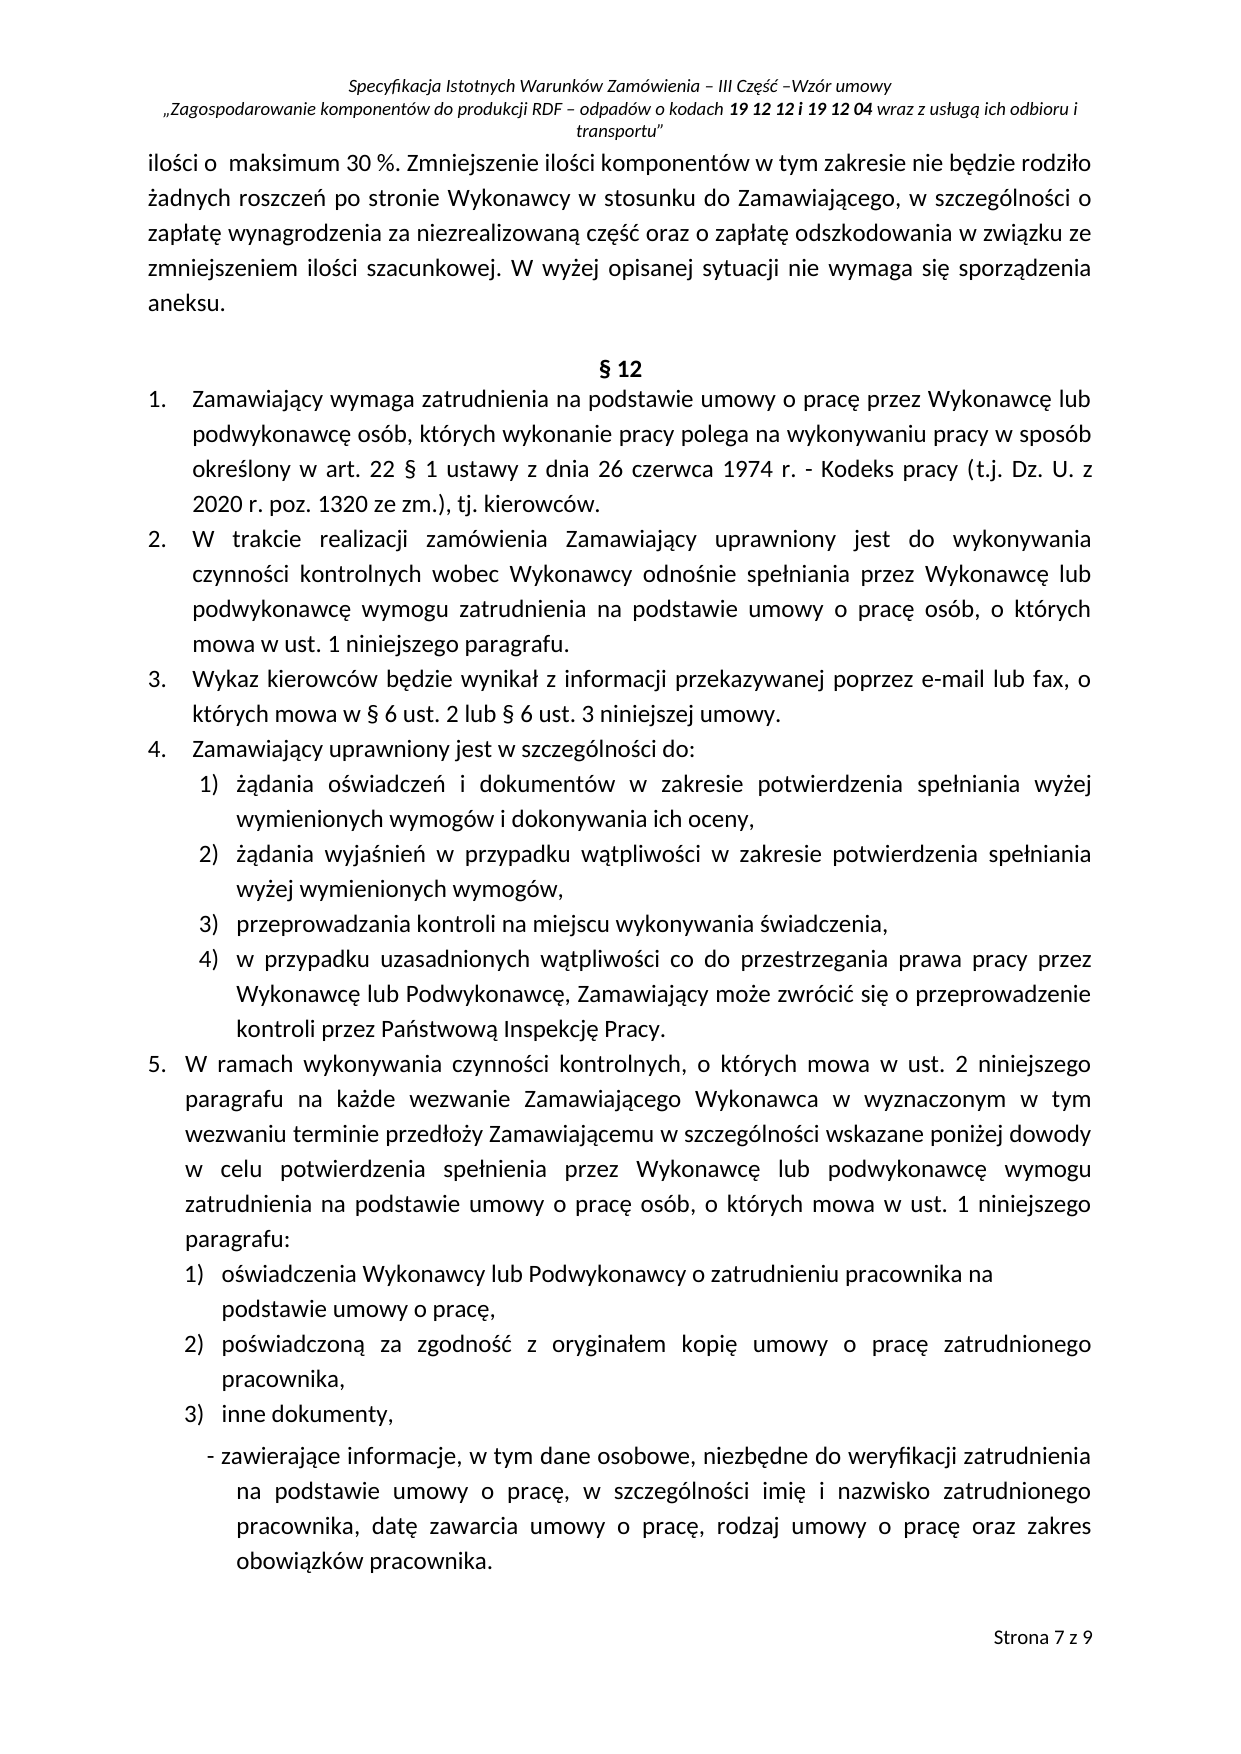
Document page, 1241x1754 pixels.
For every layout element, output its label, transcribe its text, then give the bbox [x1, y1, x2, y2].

list Zamawiający uprawniony jest w szczególności do: [148, 734, 1093, 764]
list żądania oświadczeń i dokumentów w zakresie potwierdzenia spełniania wyżej wymienionych wymogów i dokonywania ich oceny, [199, 769, 1093, 834]
list W ramach wykonywania czynności kontrolnych, o których mowa w ust. 2 niniejszego paragrafu na każde wezwanie Zamawiającego Wykonawca w wyznaczonym w tym wezwaniu terminie przedłoży Zamawiającemu w szczególności wskazane poniżej dowody w celu potwierdzenia spełnienia przez Wykonawcę lub podwykonawcę wymogu zatrudnienia na podstawie umowy o pracę osób, o których mowa w ust. 1 niniejszego paragrafu: [148, 1049, 1093, 1254]
list Wykaz kierowców będzie wynikał z informacji przekazywanej poprzez e-mail lub fax, o których mowa w § 6 ust. 2 lub § 6 ust. 3 niniejszej umowy. [148, 664, 1093, 729]
list inne dokumenty, [184, 1399, 1093, 1429]
list poświadczoną za zgodność z oryginałem kopię umowy o pracę zatrudnionego pracownika, [184, 1329, 1093, 1394]
text - zawierające informacje, w tym dane osobowe, niezbędne do weryfikacji zatrudnienia na podstawie umowy o pracę, w szczególności imię i nazwisko zatrudnionego pracownika, datę zawarcia umowy o pracę, rodzaj umowy o pracę oraz zakres obowiązków pracownika. [207, 1440, 1093, 1576]
list oświadczenia Wykonawcy lub Podwykonawcy o zatrudnieniu pracownika na podstawie umowy o pracę, [184, 1259, 1093, 1324]
list przeprowadzania kontroli na miejscu wykonywania świadczenia, [199, 909, 1093, 939]
text § 12 [148, 353, 1093, 384]
list żądania wyjaśnień w przypadku wątpliwości w zakresie potwierdzenia spełniania wyżej wymienionych wymogów, [199, 839, 1093, 904]
list W trakcie realizacji zamówienia Zamawiający uprawniony jest do wykonywania czynności kontrolnych wobec Wykonawcy odnośnie spełniania przez Wykonawcę lub podwykonawcę wymogu zatrudnienia na podstawie umowy o pracę osób, o których mowa w ust. 1 niniejszego paragrafu. [148, 524, 1093, 659]
list w przypadku uzasadnionych wątpliwości co do przestrzegania prawa pracy przez Wykonawcę lub Podwykonawcę, Zamawiający może zwrócić się o przeprowadzenie kontroli przez Państwową Inspekcję Pracy. [199, 944, 1093, 1044]
list Zamawiający wymaga zatrudnienia na podstawie umowy o pracę przez Wykonawcę lub podwykonawcę osób, których wykonanie pracy polega na wykonywaniu pracy w sposób określony w art. 22 § 1 ustawy z dnia 26 czerwca 1974 r. - Kodeks pracy (t.j. Dz. U. z 2020 r. poz. 1320 ze zm.), tj. kierowców. [148, 384, 1093, 519]
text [148, 148, 1093, 318]
